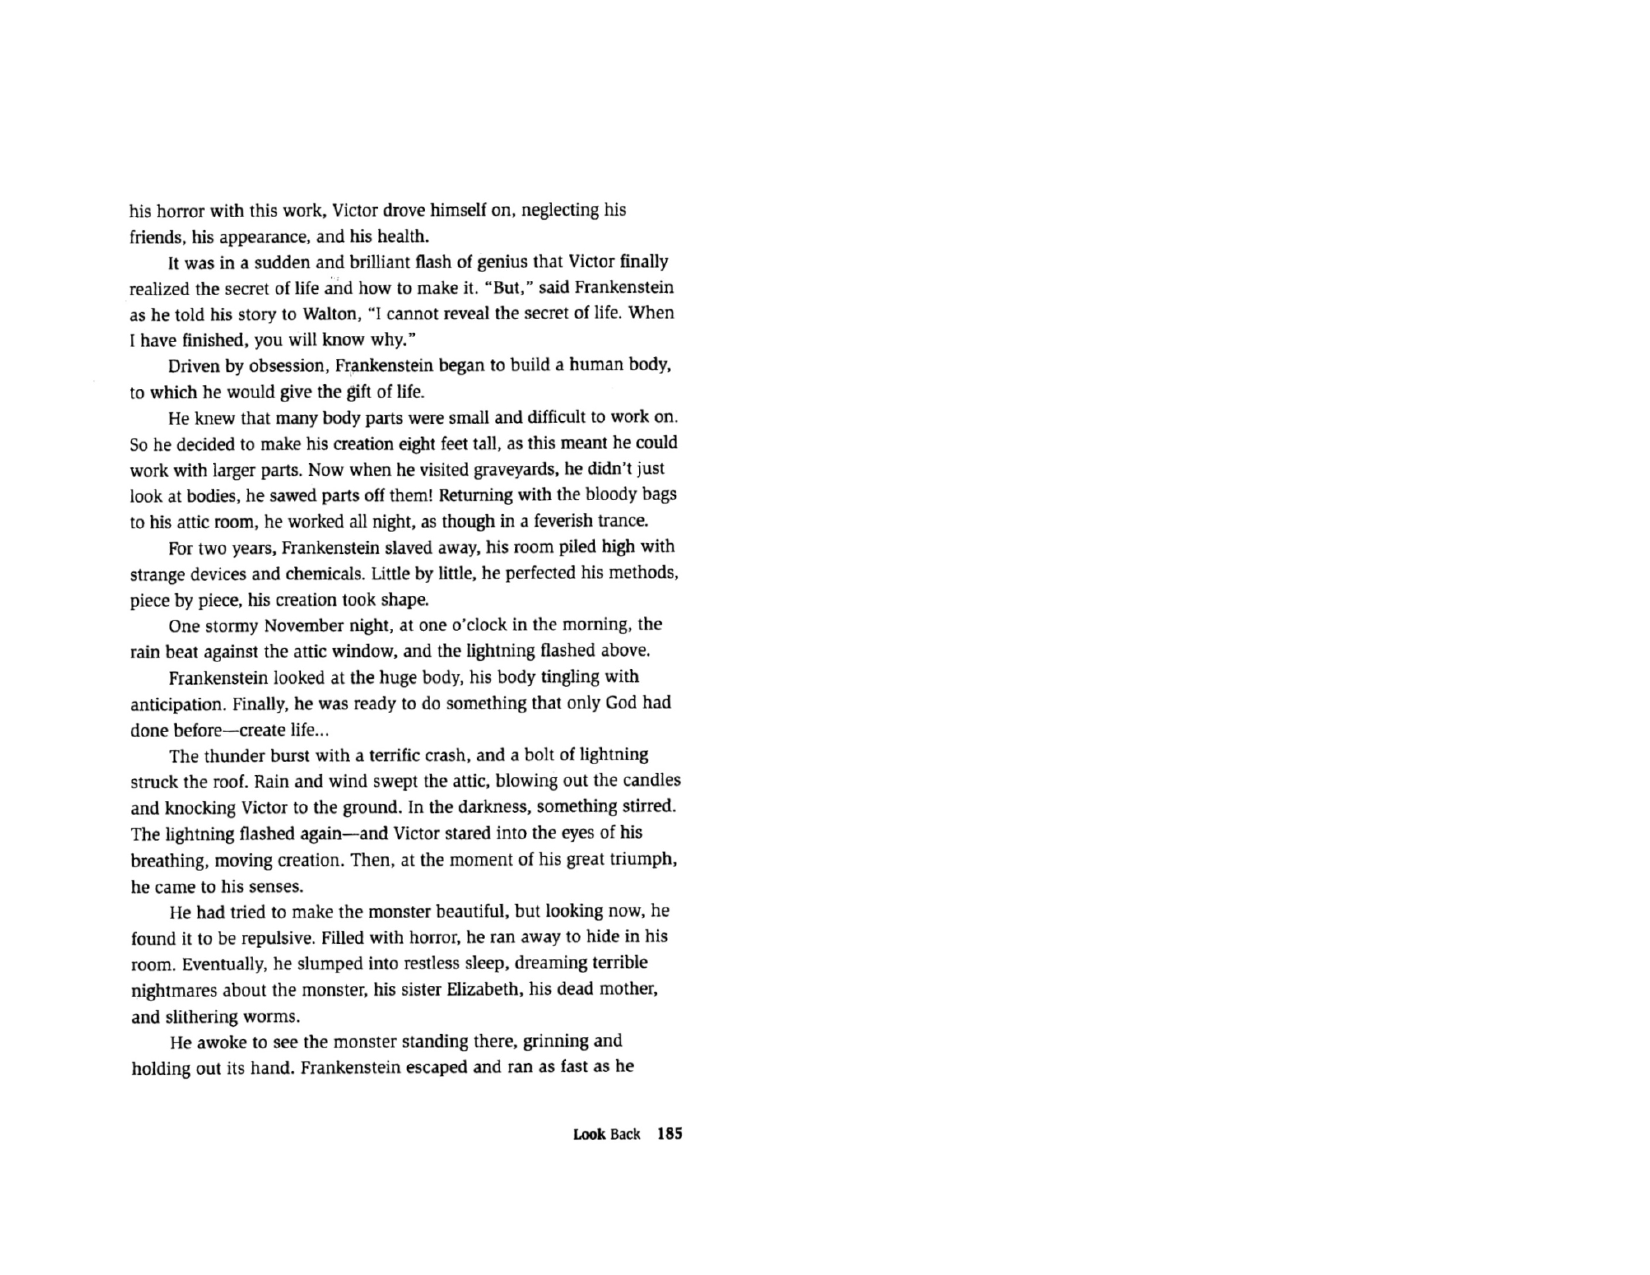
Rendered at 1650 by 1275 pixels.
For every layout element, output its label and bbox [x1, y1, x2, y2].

picture [77, 153, 742, 1167]
